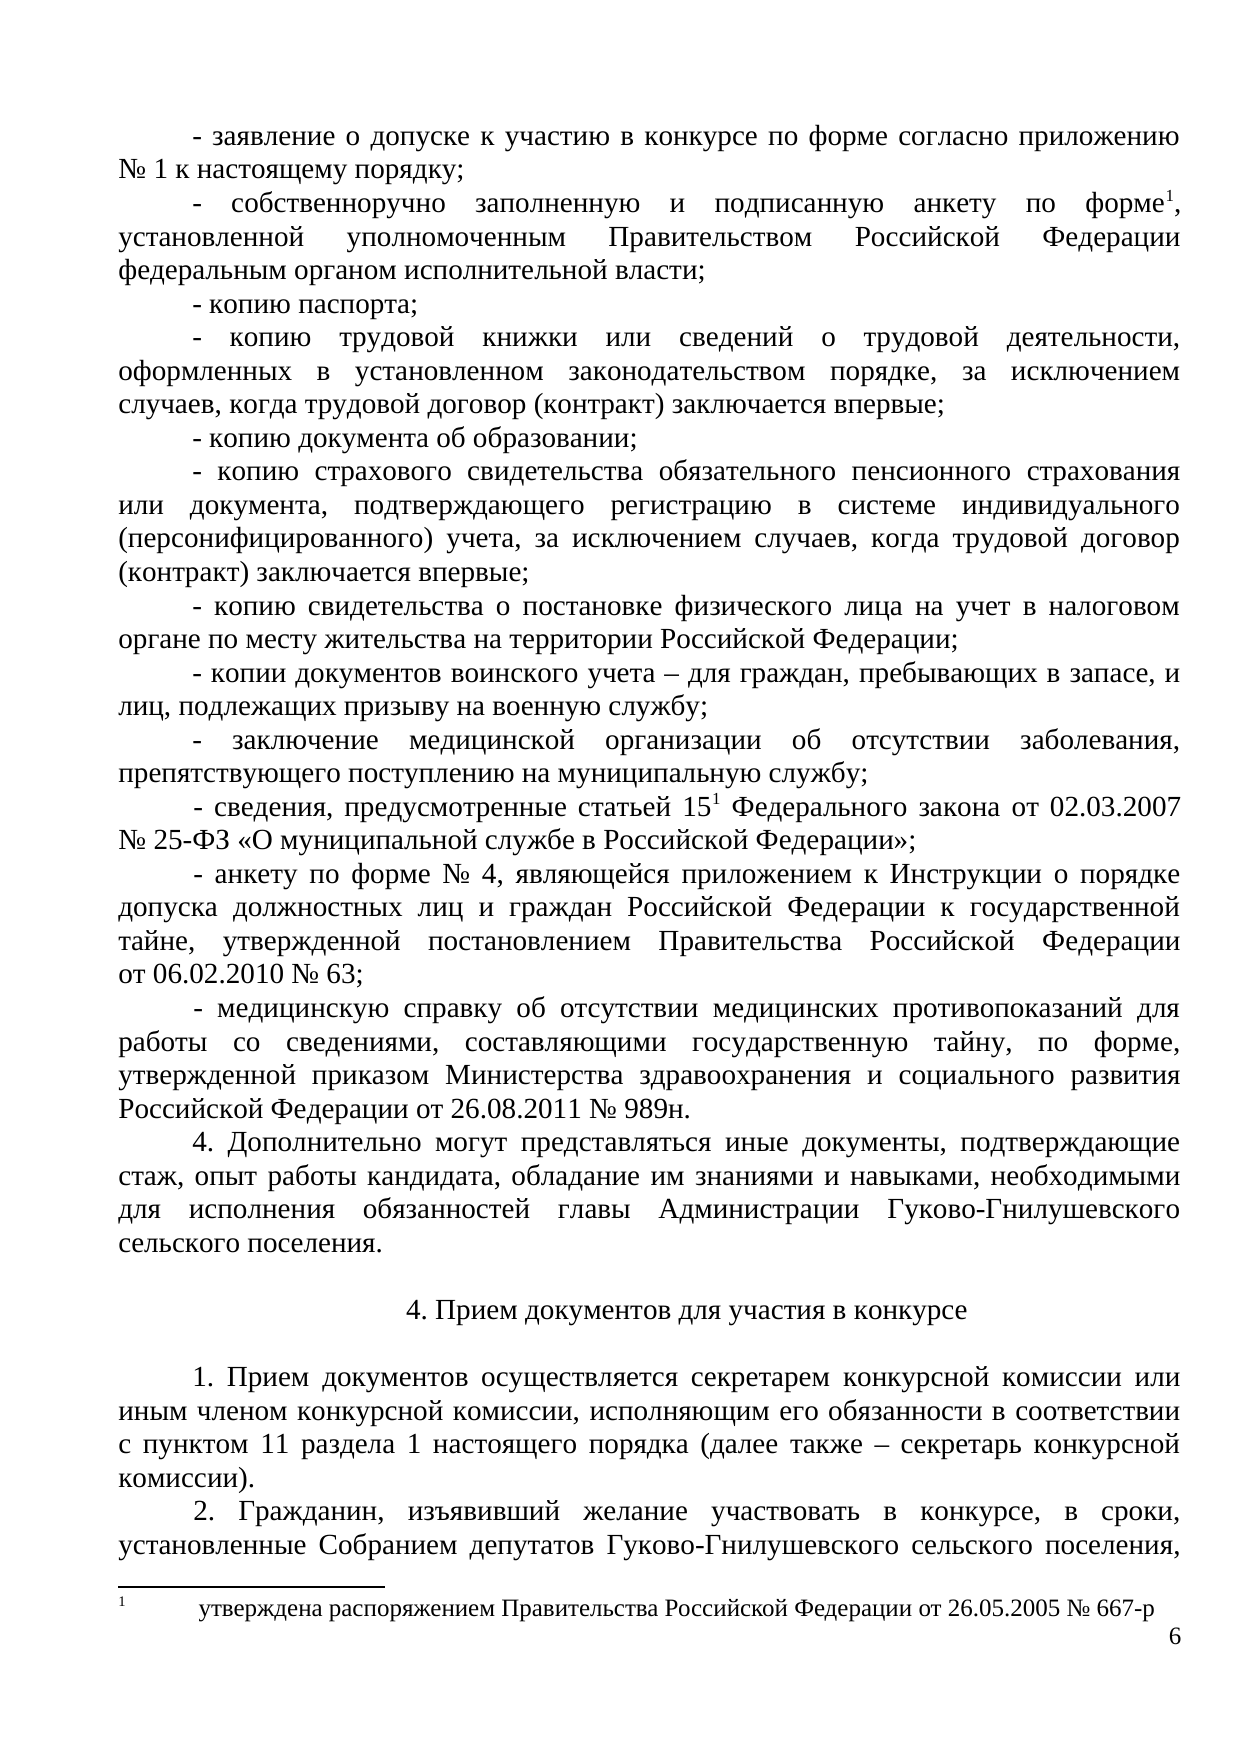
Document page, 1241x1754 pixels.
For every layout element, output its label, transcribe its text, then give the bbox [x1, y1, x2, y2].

text - копию документа об образовании; [118, 420, 1181, 453]
text - копии документов воинского учета – для граждан, пребывающих в запасе, и лиц, подлежащих призыву на военную службу; [118, 655, 1181, 722]
text 4. Дополнительно могут представляться иные документы, подтверждающие стаж, опыт работы кандидата, обладание им знаниями и навыками, необходимыми для исполнения обязанностей главы Администрации Гуково-Гнилушевского сельского поселения. [118, 1124, 1181, 1258]
text - копию трудовой книжки или сведений о трудовой деятельности, оформленных в установленном законодательством порядке, за исключением случаев, когда трудовой договор (контракт) заключается впервые; [118, 319, 1181, 420]
text - заключение медицинской организации об отсутствии заболевания, препятствующего поступлению на муниципальную службу; [118, 722, 1181, 789]
text - заявление о допуске к участию в конкурсе по форме согласно приложению № 1 к настоящему порядку; [118, 118, 1181, 185]
text 4. Прием документов для участия в конкурсе [118, 1292, 1181, 1326]
text - анкету по форме № 4, являющейся приложением к Инструкции о порядке допуска должностных лиц и граждан Российской Федерации к государственной тайне, утвержденной постановлением Правительства Российской Федерации от 06.02.2010 № 63; [118, 856, 1181, 990]
text - копию свидетельства о постановке физического лица на учет в налоговом органе по месту жительства на территории Российской Федерации; [118, 588, 1181, 655]
text - сведения, предусмотренные статьей 151 Федерального закона от 02.03.2007 № 25-ФЗ «О муниципальной службе в Российской Федерации»; [118, 789, 1181, 856]
text - копию страхового свидетельства обязательного пенсионного страхования или документа, подтверждающего регистрацию в системе индивидуального (персонифицированного) учета, за исключением случаев, когда трудовой договор (контракт) заключается впервые; [118, 453, 1181, 588]
text - собственноручно заполненную и подписанную анкету по форме, установленной уполномоченным Правительством Российской Федерации федеральным органом исполнительной власти; [118, 185, 1181, 286]
text - копию паспорта; [118, 286, 1181, 319]
text 1. Прием документов осуществляется секретарем конкурсной комиссии или иным членом конкурсной комиссии, исполняющим его обязанности в соответствии с пунктом 11 раздела 1 настоящего порядка (далее также – секретарь конкурсной комиссии). [118, 1359, 1181, 1493]
text - медицинскую справку об отсутствии медицинских противопоказаний для работы со сведениями, составляющими государственную тайну, по форме, утвержденной приказом Министерства здравоохранения и социального развития Российской Федерации от 26.08.2011 № 989н. [118, 990, 1181, 1124]
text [118, 1493, 1181, 1560]
